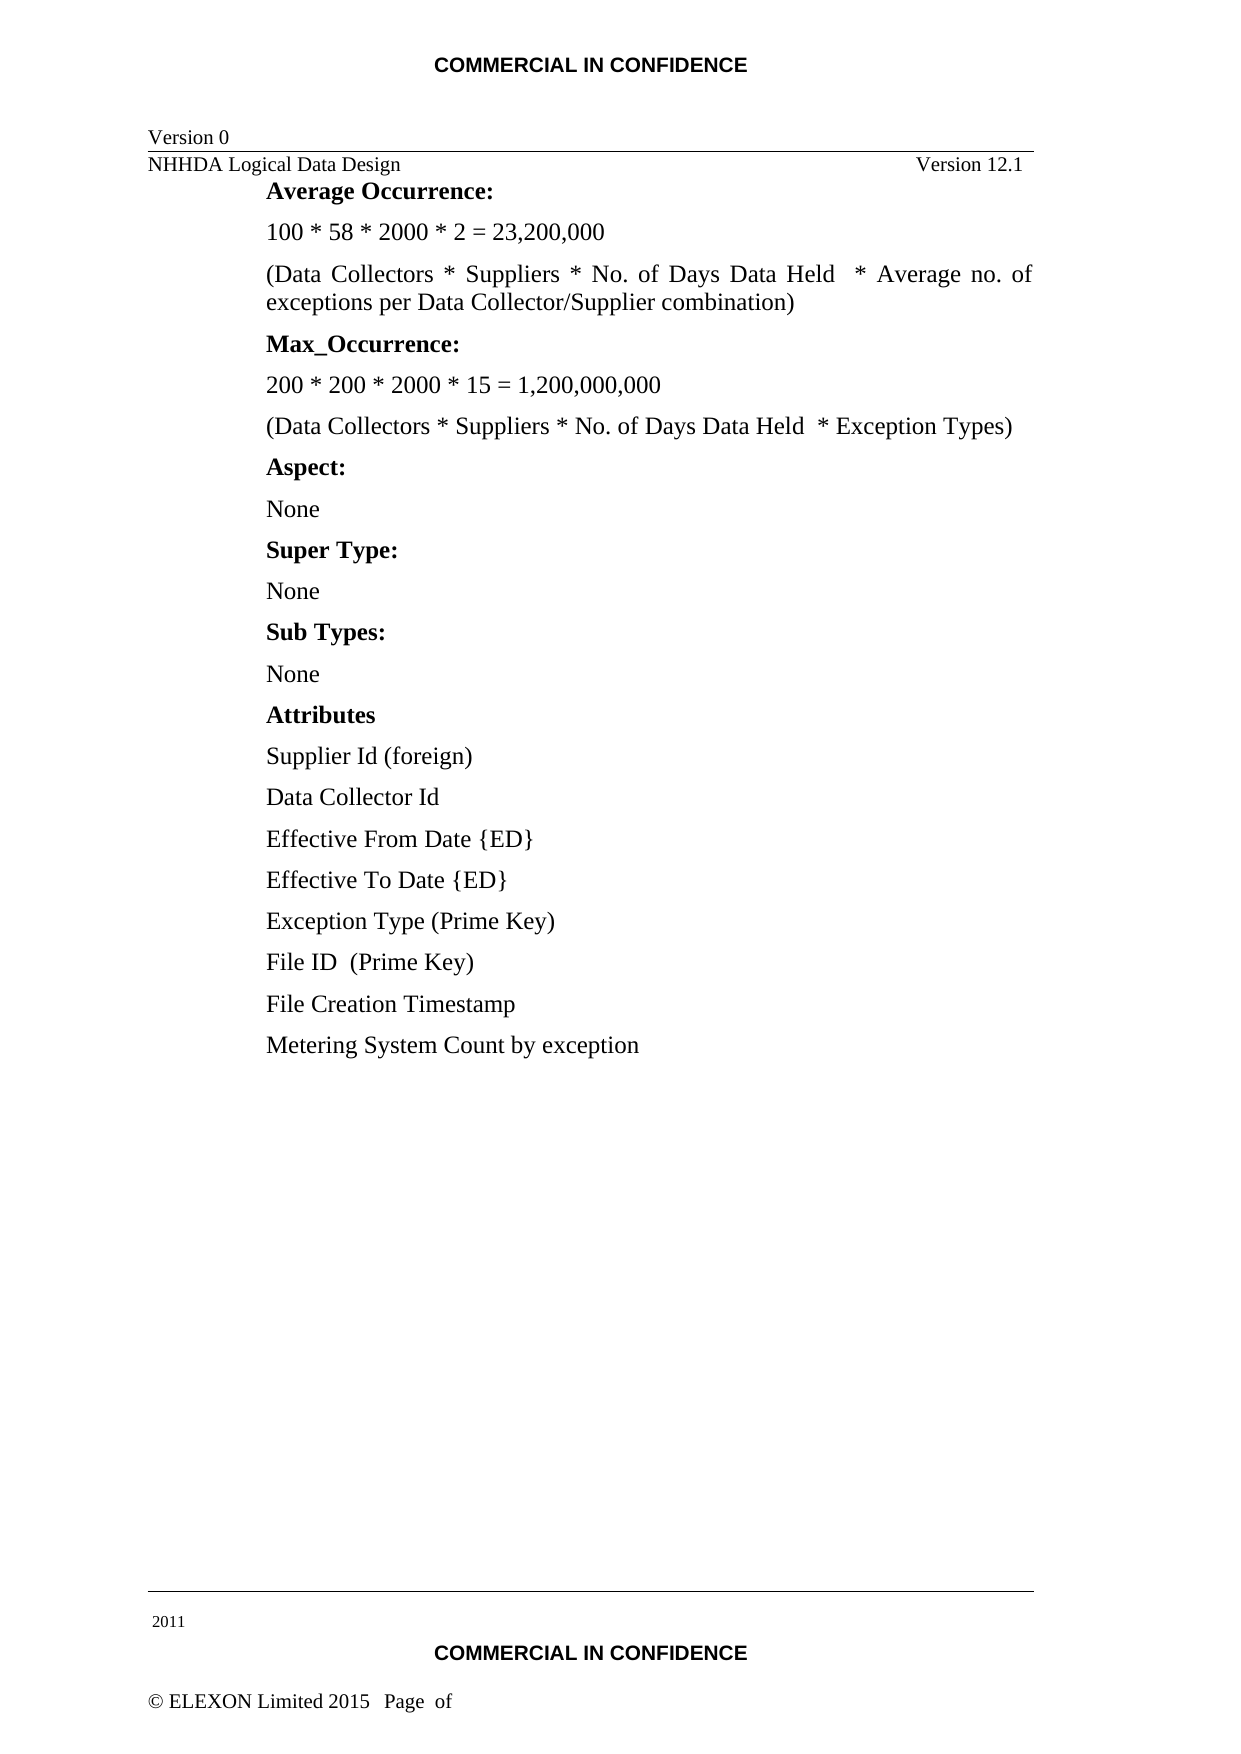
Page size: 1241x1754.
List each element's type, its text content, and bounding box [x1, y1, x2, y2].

text (Data Collectors * Suppliers * No. of Days Data Held * Average no. of exceptions per Data Collector/Supplier combination) [266, 259, 1033, 316]
text None [266, 494, 1033, 522]
text (Data Collectors * Suppliers * No. of Days Data Held * Exception Types) [266, 411, 1033, 440]
text File Creation Timestamp [266, 989, 1033, 1017]
text None [266, 659, 1033, 687]
text Data Collector Id [266, 782, 1033, 811]
text None [266, 576, 1033, 605]
text Average Occurrence: [266, 176, 1033, 205]
text Max_Occurrence: [266, 329, 1033, 357]
text 200 * 200 * 2000 * 15 = 1,200,000,000 [266, 370, 1033, 399]
text Attributes [266, 700, 1033, 729]
text Supplier Id (foreign) [266, 741, 1033, 770]
text Effective From Date {ED} [266, 824, 1033, 852]
text Super Type: [266, 535, 1033, 564]
text Aspect: [266, 452, 1033, 481]
text Effective To Date {ED} [266, 865, 1033, 894]
text Sub Types: [266, 617, 1033, 646]
text Metering System Count by exception [266, 1030, 1033, 1059]
text Exception Type (Prime Key) [266, 906, 1033, 935]
text File ID (Prime Key) [266, 947, 1033, 976]
text 100 * 58 * 2000 * 2 = 23,200,000 [266, 217, 1033, 246]
